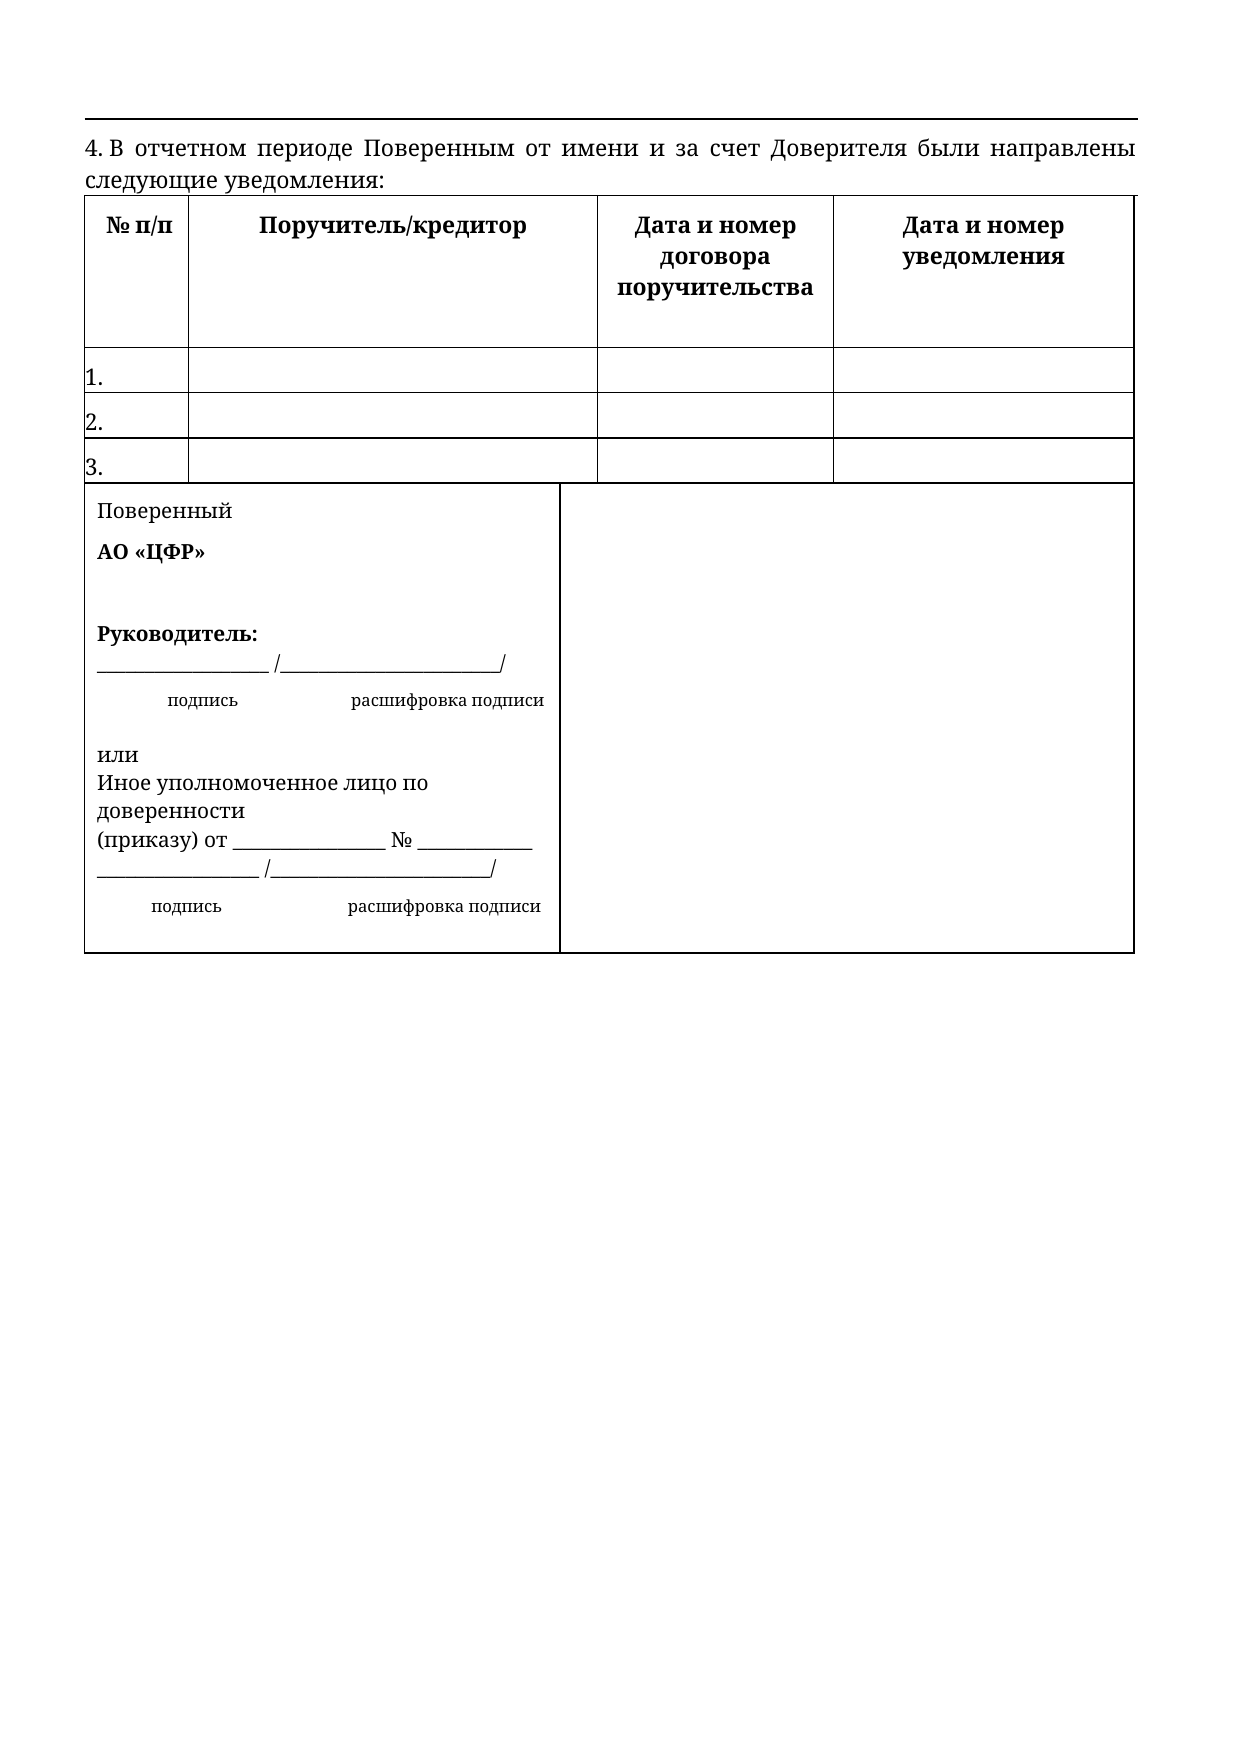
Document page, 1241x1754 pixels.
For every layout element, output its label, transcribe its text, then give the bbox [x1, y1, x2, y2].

table_cell 3. [85, 439, 188, 482]
table_cell [598, 393, 833, 437]
table_cell 4. В отчетном периоде Поверенным от имени и за счет Доверителя были направлены следующие уведомления: [85, 120, 1138, 195]
table_cell Поверенный АО «ЦФР» Руководитель: __________________ /_______________________/ подпись расшифровка подписи или Иное уполномоченное лицо по доверенности (приказу) от ________________ № ____________ _________________ /_______________________/ подпись расшифровка подписи [85, 484, 559, 952]
table_cell 1. [85, 348, 188, 392]
table_cell Дата и номер уведомления [834, 196, 1133, 346]
table_cell Дата и номер договора поручительства [598, 196, 833, 346]
table_cell [834, 348, 1133, 392]
table_cell [561, 484, 1133, 952]
table_cell 2. [85, 393, 188, 437]
table_cell [189, 439, 597, 482]
table_cell [834, 393, 1133, 437]
table_cell Поручитель/кредитор [189, 196, 597, 346]
table_cell [189, 393, 597, 437]
table_cell [598, 348, 833, 392]
table_cell [834, 439, 1133, 482]
table_cell [189, 348, 597, 392]
table_cell [598, 439, 833, 482]
table_cell № п/п [85, 196, 188, 346]
